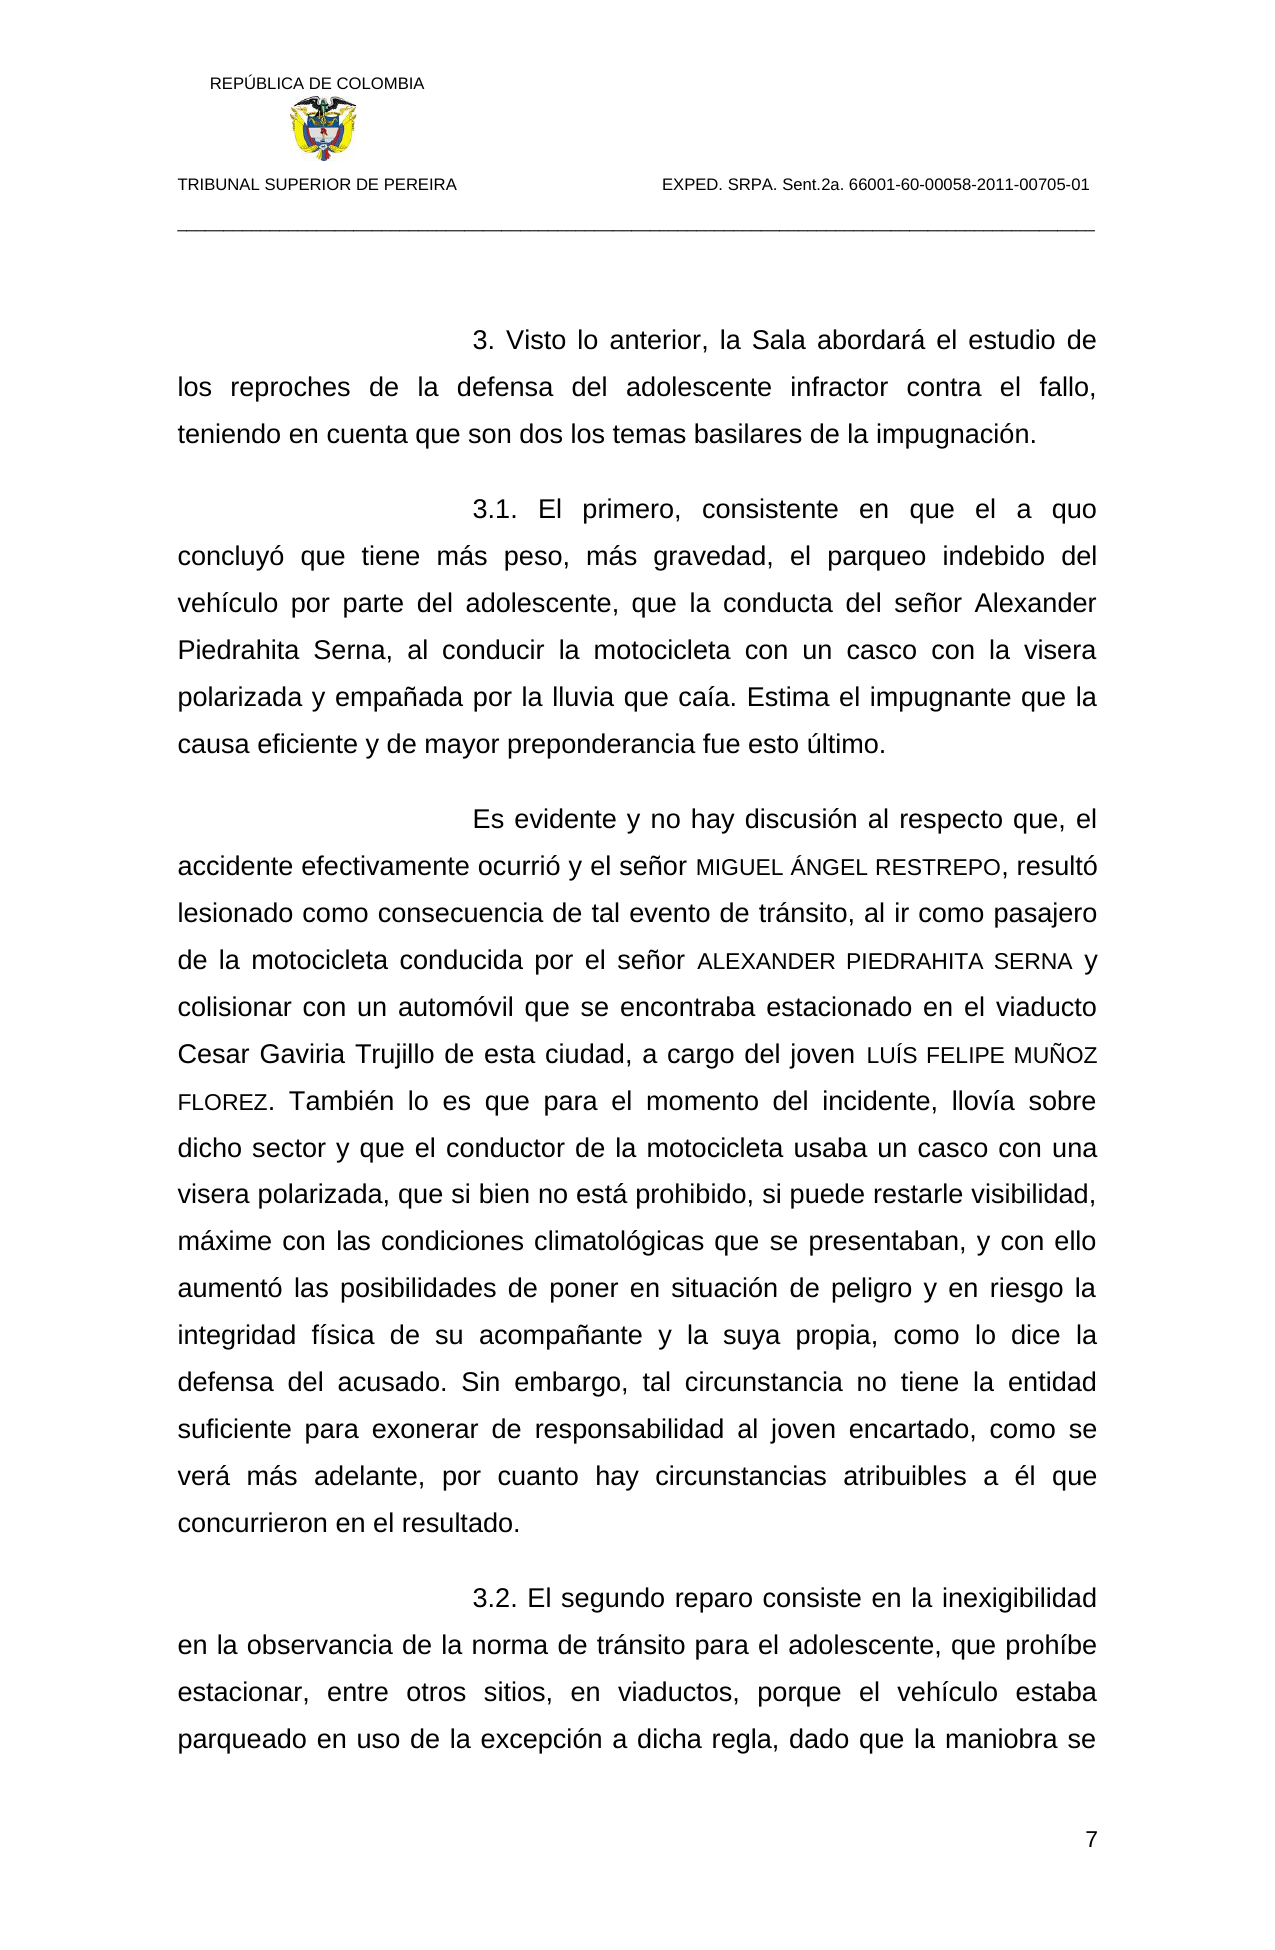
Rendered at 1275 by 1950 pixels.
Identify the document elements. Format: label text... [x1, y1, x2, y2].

text 3.1. El primero, consistente en que el a quo concluyó que tiene más peso, más gravedad, el parqueo indebido del vehículo por parte del adolescente, que la conducta del señor Alexander Piedrahita Serna, al conducir la motocicleta con un casco con la visera polarizada y empañada por la lluvia que caía. Estima el impugnante que la causa eficiente y de mayor preponderancia fue esto último. [177, 493, 1098, 759]
text Es evidente y no hay discusión al respecto que, el accidente efectivamente ocurrió y el señor MIGUEL ÁNGEL RESTREPO, resultó lesionado como consecuencia de tal evento de tránsito, al ir como pasajero de la motocicleta conducida por el señor ALEXANDER PIEDRAHITA SERNA y colisionar con un automóvil que se encontraba estacionado en el viaducto Cesar Gaviria Trujillo de esta ciudad, a cargo del joven LUÍS FELIPE MUÑOZ FLOREZ. También lo es que para el momento del incidente, llovía sobre dicho sector y que el conductor de la motocicleta usaba un casco con una visera polarizada, que si bien no está prohibido, si puede restarle visibilidad, máxime con las condiciones climatológicas que se presentaban, y con ello aumentó las posibilidades de poner en situación de peligro y en riesgo la integridad física de su acompañante y la suya propia, como lo dice la defensa del acusado. Sin embargo, tal circunstancia no tiene la entidad suficiente para exonerar de responsabilidad al joven encartado, como se verá más adelante, por cuanto hay circunstancias atribuibles a él que concurrieron en el resultado. [177, 803, 1098, 1538]
picture [289, 96, 357, 161]
text 3. Visto lo anterior, la Sala abordará el estudio de los reproches de la defensa del adolescente infractor contra el fallo, teniendo en cuenta que son dos los temas basilares de la impugnación. [177, 324, 1098, 449]
